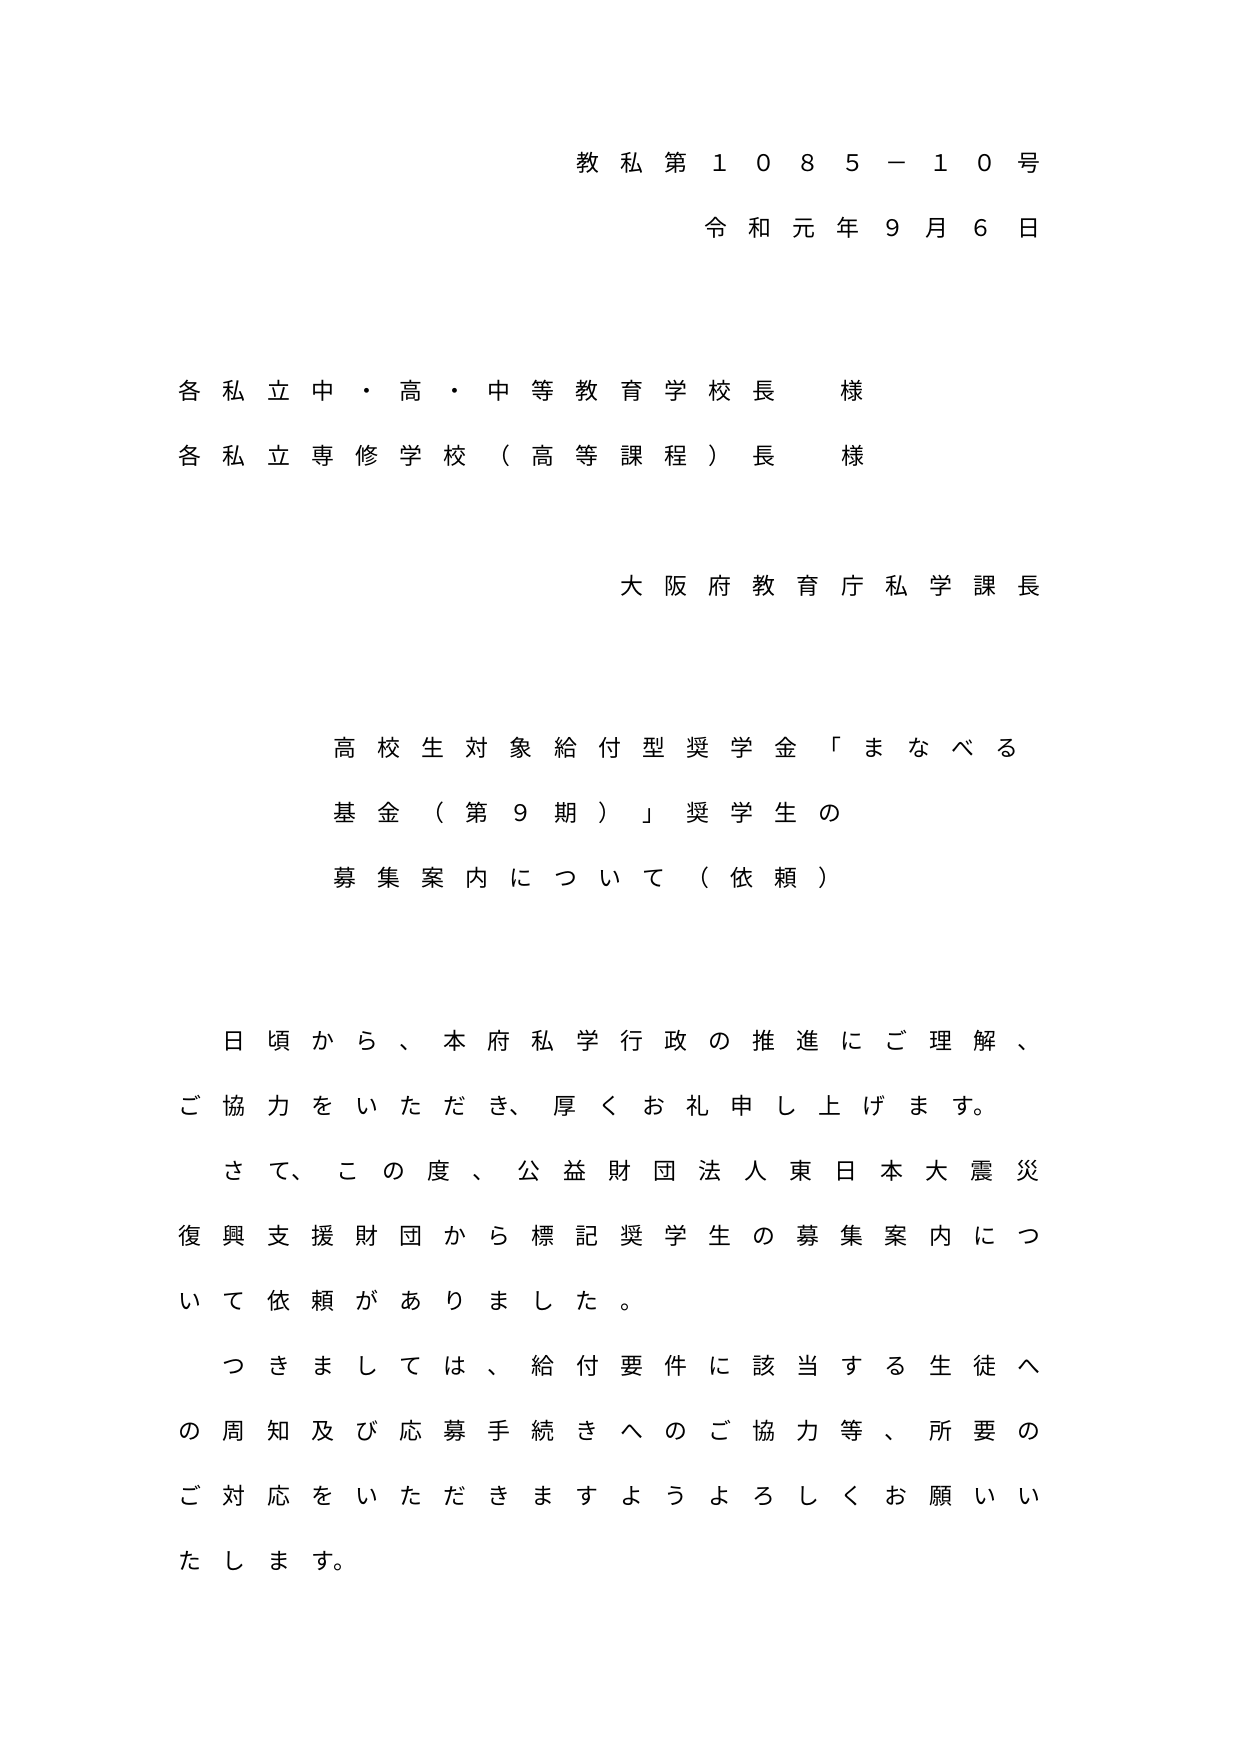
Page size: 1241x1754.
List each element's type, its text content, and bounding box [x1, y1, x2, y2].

text 各私立中・高・中等教育学校長 様 [178, 357, 1062, 422]
text 高校生対象給付型奨学金「まなべる基金（第９期）」奨学生の [311, 714, 1062, 844]
text 募集案内について（依頼） [311, 844, 1062, 909]
text さて、この度、公益財団法人東日本大震災復興支援財団から標記奨学生の募集案内について依頼がありました。 [178, 1137, 1062, 1332]
text つきましては、給付要件に該当する生徒への周知及び応募手続きへのご協力等、所要のご対応をいただきますようよろしくお願いいたします。 [178, 1332, 1062, 1592]
text 令和元年９月６日 [178, 194, 1062, 259]
text 教私第１０８５－１０号 [178, 129, 1062, 194]
text 日頃から、本府私学行政の推進にご理解、ご協力をいただき、厚くお礼申し上げます。 [178, 1007, 1062, 1137]
text 大阪府教育庁私学課長 [178, 552, 1062, 617]
text 各私立専修学校（高等課程）長 様 [178, 422, 1062, 487]
